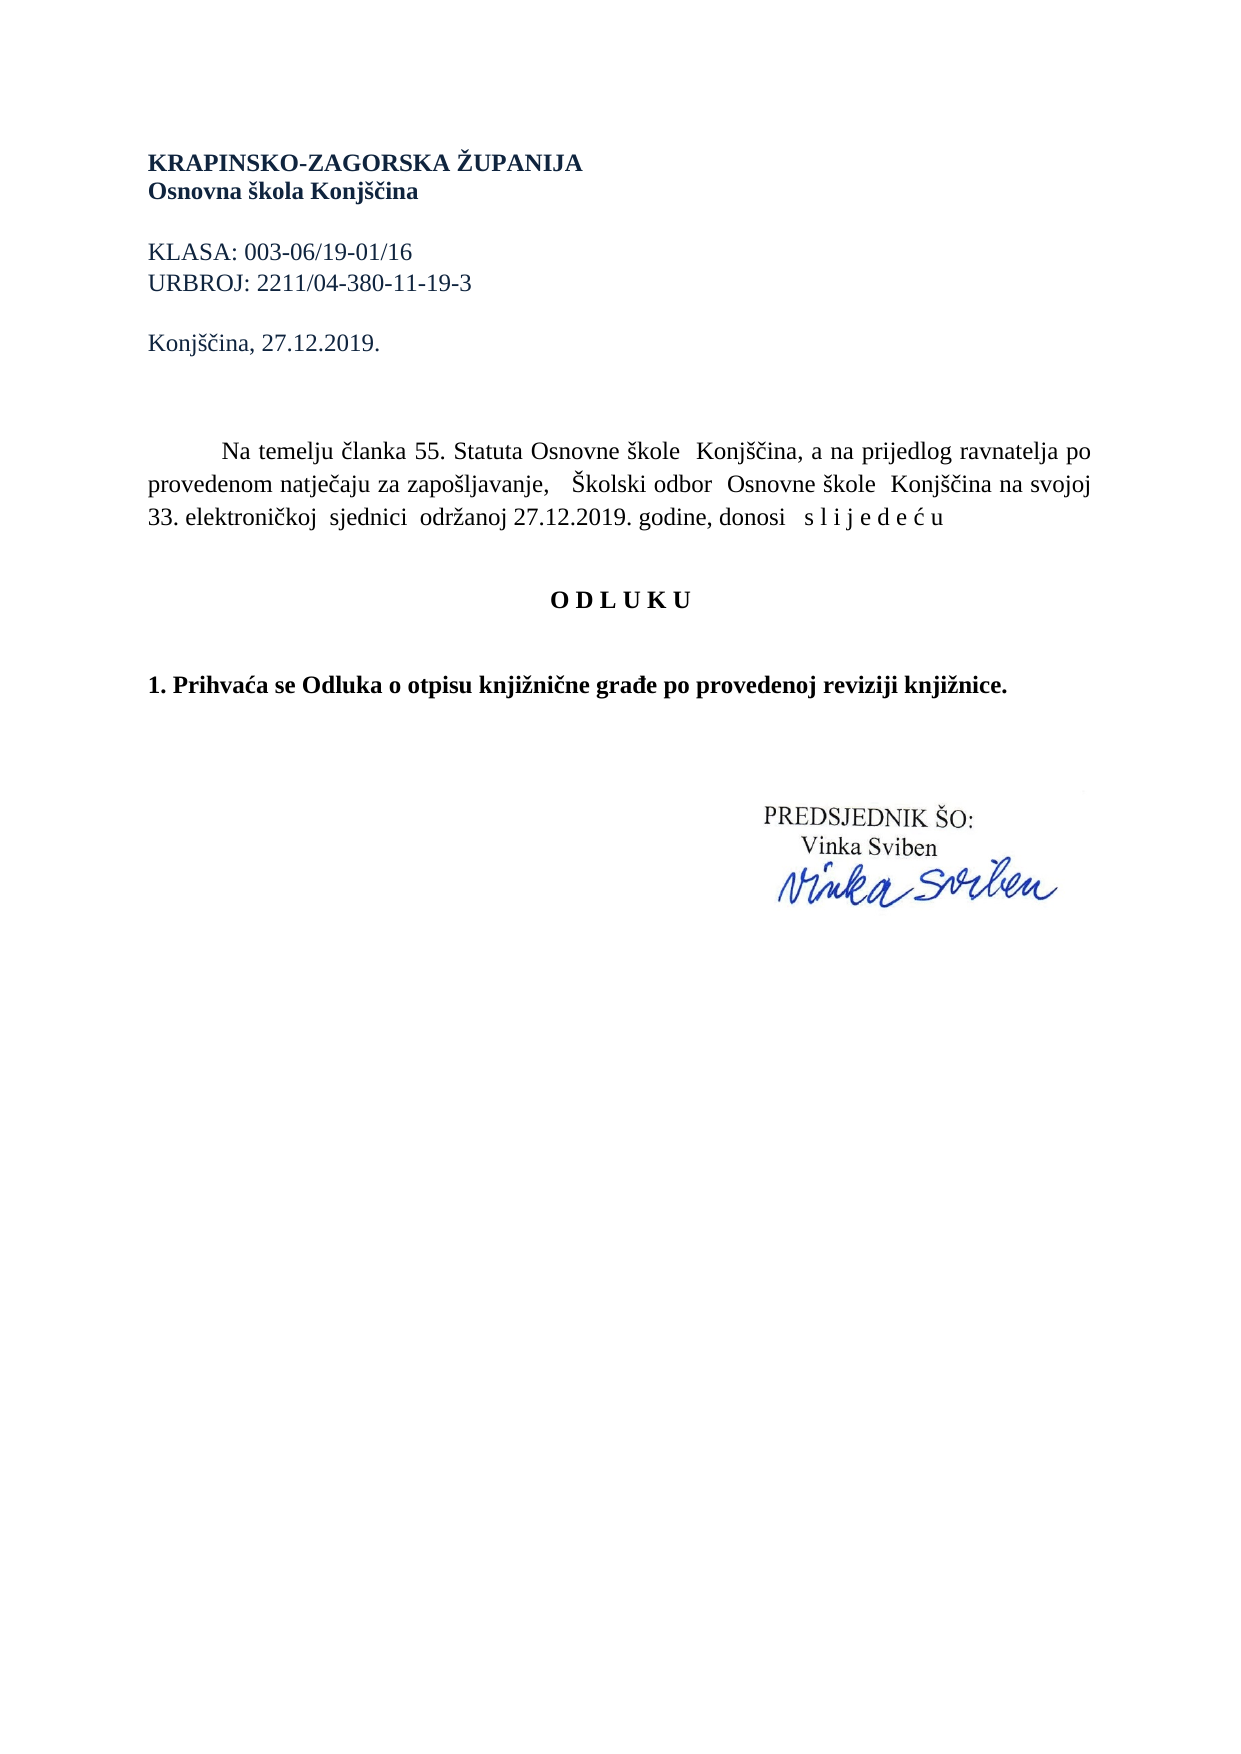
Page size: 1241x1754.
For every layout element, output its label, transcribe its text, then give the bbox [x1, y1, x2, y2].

text Na temelju članka 55. Statuta Osnovne škole Konjščina, a na prijedlog ravnatelja po provedenom natječaju za zapošljavanje, Školski odbor Osnovne škole Konjščina na svojoj 33. elektroničkoj sjednici održanoj 27.12.2019. godine, donosi s l i j e d e ć u [148, 436, 1093, 531]
text Osnovna škola Konjščina [148, 176, 1093, 205]
text KRAPINSKO-ZAGORSKA ŽUPANIJA [148, 148, 1093, 176]
text Konjščina, 27.12.2019. [148, 328, 1093, 357]
text O D L U K U [148, 585, 1093, 614]
text URBROJ: 2211/04-380-11-19-3 [148, 268, 1093, 296]
picture [727, 778, 1093, 927]
text 1. Prihvaća se Odluka o otpisu knjižnične građe po provedenoj reviziji knjižnice. [148, 671, 1093, 699]
text KLASA: 003-06/19-01/16 [148, 237, 1093, 266]
